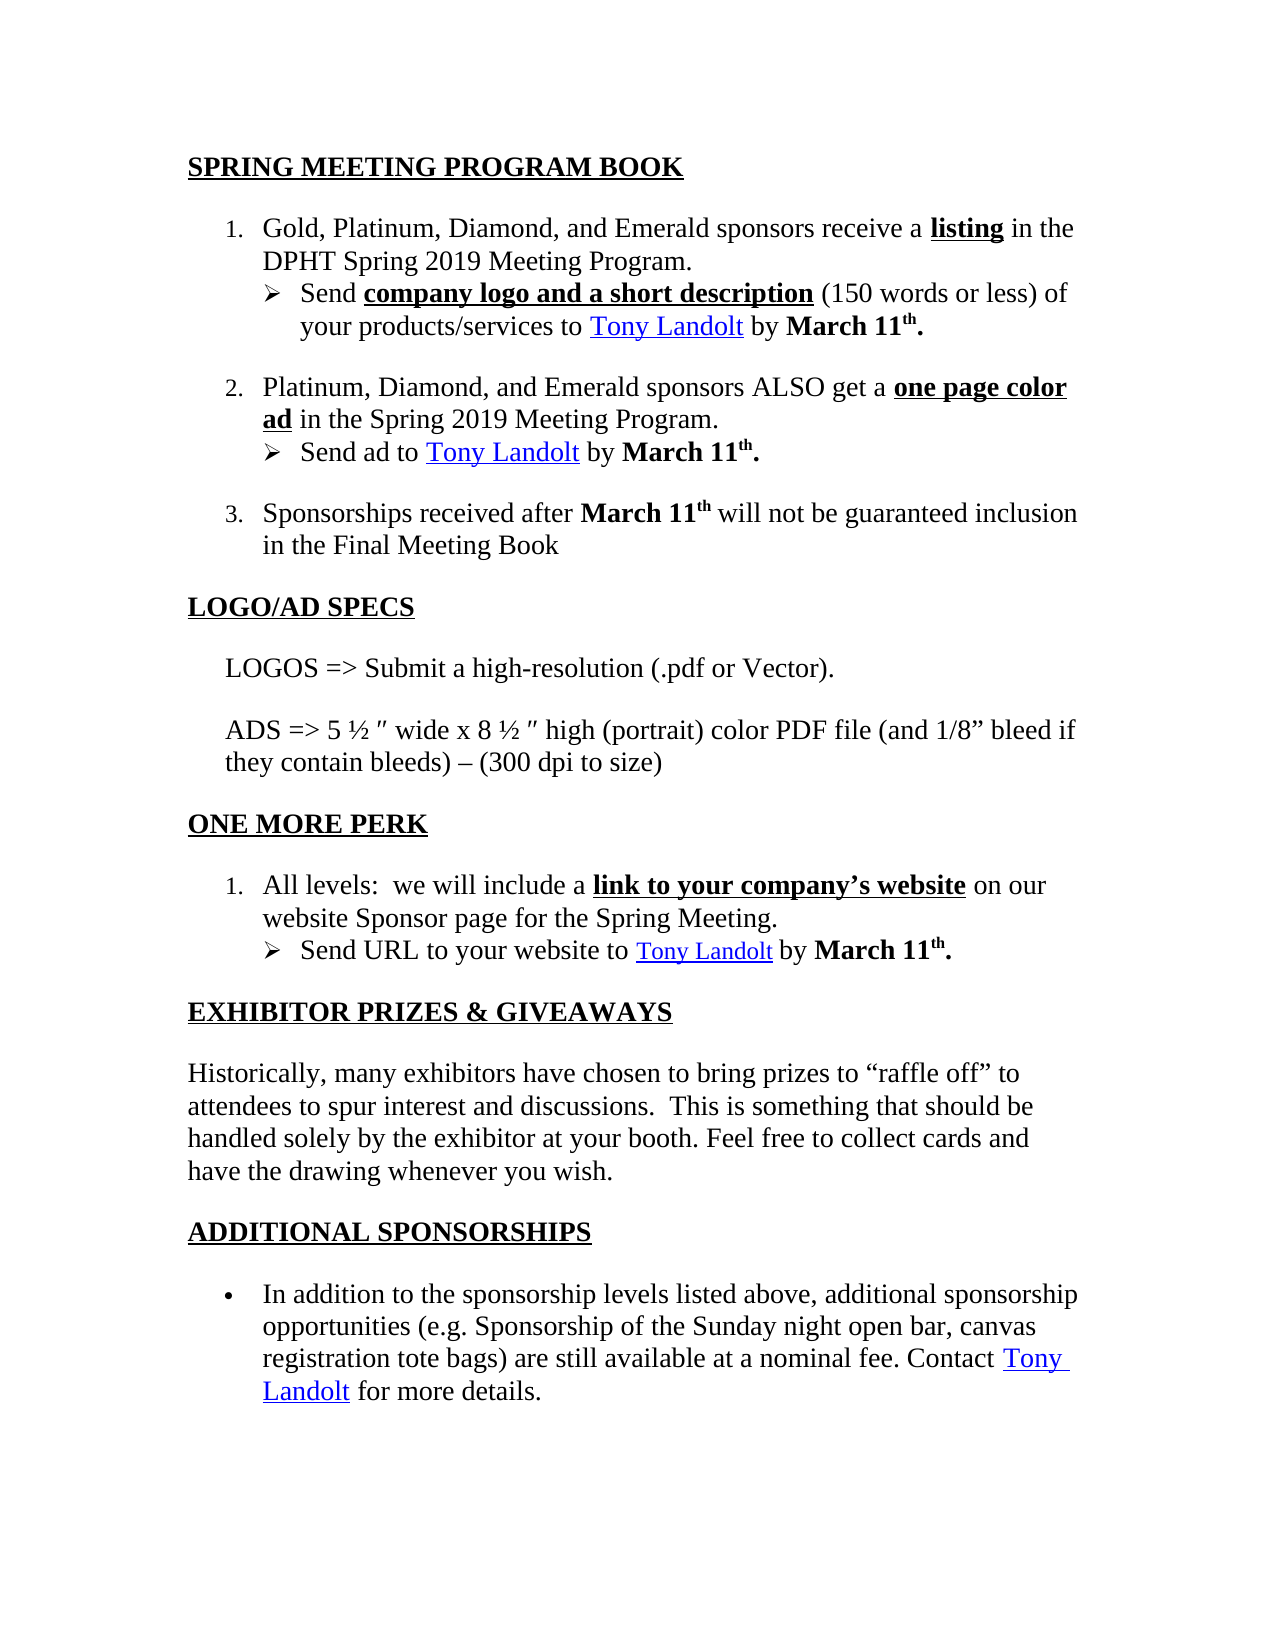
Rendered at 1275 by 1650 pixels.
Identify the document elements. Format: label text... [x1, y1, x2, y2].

list Send company logo and a short description (150 words or less) of your products/services to Tony Landolt by March 11th. [262, 276, 1087, 341]
text Historically, many exhibitors have chosen to bring prizes to “raffle off” to attendees to spur interest and discussions. This is something that should be handled solely by the exhibitor at your booth. Feel free to collect cards and have the drawing whenever you wish. [187, 1056, 1087, 1186]
text ADDITIONAL SPONSORSHIPS [187, 1215, 1087, 1247]
list Sponsorships received after March 11th will not be guaranteed inclusion in the Final Meeting Book [225, 496, 1087, 561]
list In addition to the sponsorship levels listed above, additional sponsorship opportunities (e.g. Sponsorship of the Sunday night open bar, canvas registration tote bags) are still available at a nominal fee. Contact Tony Landolt for more details. [225, 1277, 1087, 1406]
list Send URL to your website to Tony Landolt by March 11th. [262, 933, 1087, 966]
text EXHIBITOR PRIZES & GIVEAWAYS [187, 995, 1087, 1027]
list Gold, Platinum, Diamond, and Emerald sponsors receive a listing in the DPHT Spring 2019 Meeting Program. [225, 212, 1087, 276]
list All levels: we will include a link to your company’s website on our website Sponsor page for the Spring Meeting. [225, 868, 1087, 933]
text ADS => 5 ½ ″ wide x 8 ½ ″ high (portrait) color PDF file (and 1/8” bleed if they contain bleeds) – (300 dpi to size) [225, 713, 1087, 778]
text LOGO/AD SPECS [187, 590, 1087, 622]
text ONE MORE PERK [187, 807, 1087, 839]
list Platinum, Diamond, and Emerald sponsors ALSO get a one page color ad in the Spring 2019 Meeting Program. [225, 370, 1087, 435]
text SPRING MEETING PROGRAM BOOK [187, 150, 1087, 182]
list Send ad to Tony Landolt by March 11th. [262, 435, 1087, 467]
text LOGOS => Submit a high-resolution (.pdf or Vector). [225, 651, 1087, 684]
